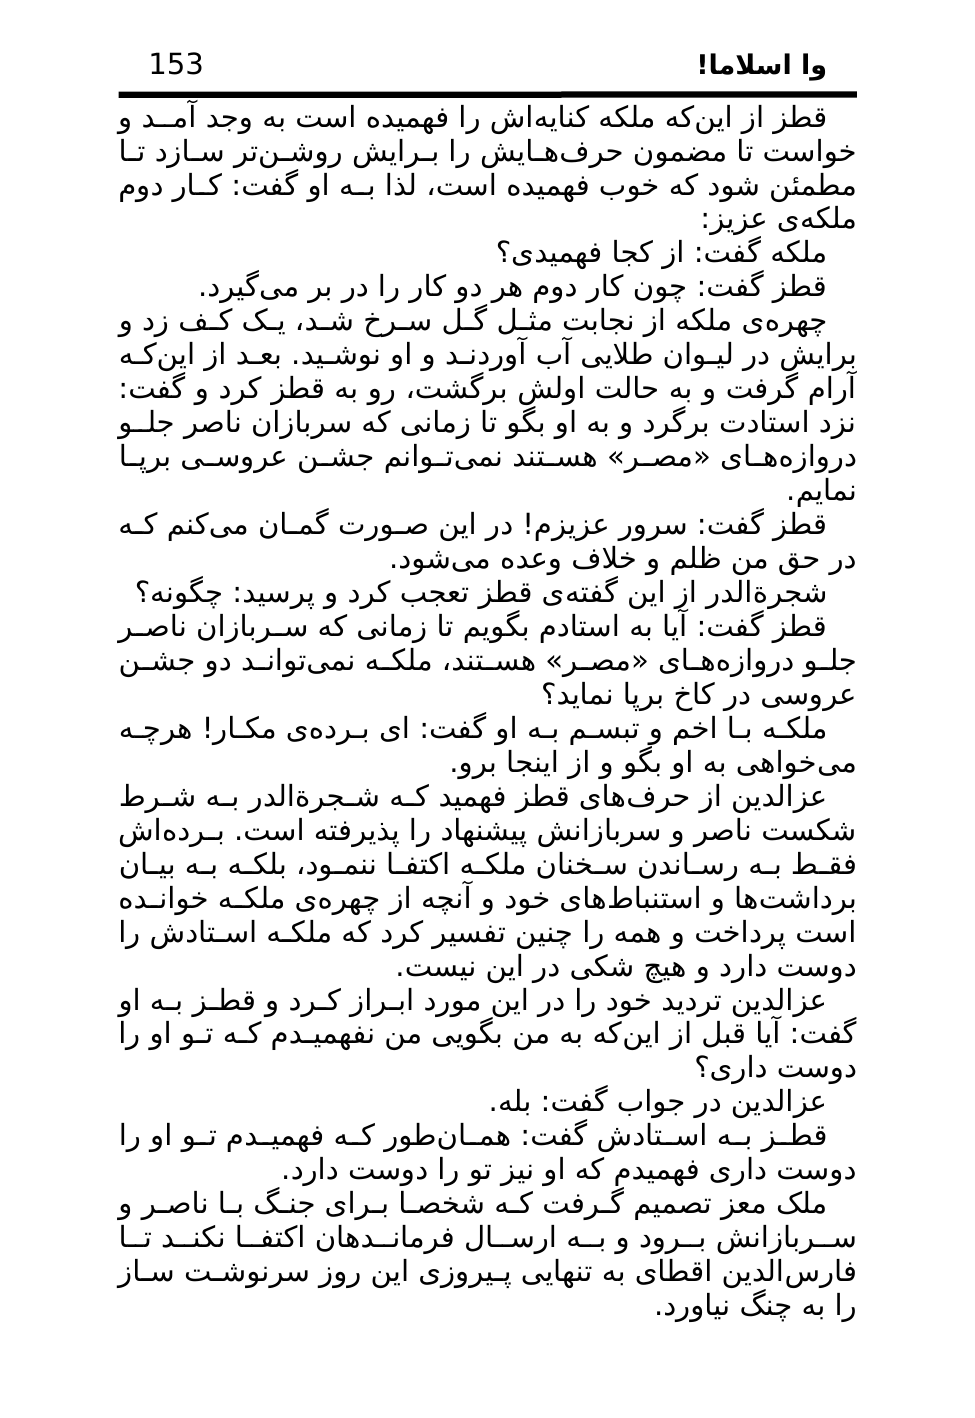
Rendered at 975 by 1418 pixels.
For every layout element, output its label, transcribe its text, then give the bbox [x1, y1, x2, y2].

text ملک معز تصمیم گرفت که شخصا برای جنگ با ناصر و سربازانش برود و به ارسال فرماندهان اکتفا نکند تا فارس‌الدین اقطای به تنهایی پیروزی این روز سرنوشت ساز را به چنگ نیاورد. [118, 1187, 857, 1322]
text چهره‌ی ملکه از نجابت مثل گل سرخ شد، یک کف زد و برایش در لیوان طلایی آب آوردند و او نوشید. بعد از این‌که آرام گرفت و به حالت اولش برگشت، رو به قطز کرد و گفت: نزد استادت برگرد و به او بگو تا زمانی که سربازان ناصر جلو دروازه‌های «مصر» هستند نمی‌توانم جشن عروسی برپا نمایم. [118, 304, 857, 507]
text عزالدین تردید خود را در این مورد ابراز کرد و قطز به او گفت: آیا قبل از این‌که به من بگویی من نفهمیدم که تو او را دوست داری؟ [118, 983, 857, 1085]
text قطز گفت: آیا به استادم بگویم تا زمانی که سربازان ناصر جلو دروازه‌های «مصر» هستند، ملکه نمی‌تواند دو جشن عروسی در کاخ برپا نماید؟ [118, 609, 857, 711]
text عزالدین در جواب گفت: بله. [118, 1085, 857, 1119]
text ملکه با اخم و تبسم به او گفت: ای برده‌ی مکار! هرچه می‌خواهی به او بگو و از اینجا برو. [118, 711, 857, 779]
text عزالدین از حرف‌های قطز فهمید که شجرةالدر به شرط شکست ناصر و سربازانش پیشنهاد را پذیرفته است. برده‌اش فقط به رساندن سخنان ملکه اکتفا ننمود، بلکه به بیان برداشت‌ها و استنباط‌های خود و آنچه از چهره‌ی ملکه خوانده است پرداخت و همه را چنین تفسیر کرد که ملکه استادش را دوست دارد و هیچ شکی در این نیست. [118, 779, 857, 983]
text ملکه گفت: از کجا فهمیدی؟ [118, 236, 857, 270]
text قطز گفت: سرور عزیزم! در این صورت گمان می‌کنم که در حق من ظلم و خلاف وعده می‌شود. [118, 507, 857, 575]
text قطز گفت: چون کار دوم هر دو کار را در بر می‌گیرد. [118, 270, 857, 304]
text شجرة‌الدر از این گفته‌ی قطز تعجب کرد و پرسید: چگونه؟ [118, 575, 857, 609]
text قطز از این‌که ملکه کنایه‌اش را فهمیده است به وجد آمد و خواست تا مضمون حرف‌هایش را برایش روشن‌تر سازد تا مطمئن شود که خوب فهمیده است، لذا به او گفت: کار دوم ملکه‌ی عزیز: [118, 100, 857, 236]
text قطز به استادش گفت: همان‌طور که فهمیدم تو او را دوست داری فهمیدم که او نیز تو را دوست دارد. [118, 1119, 857, 1187]
